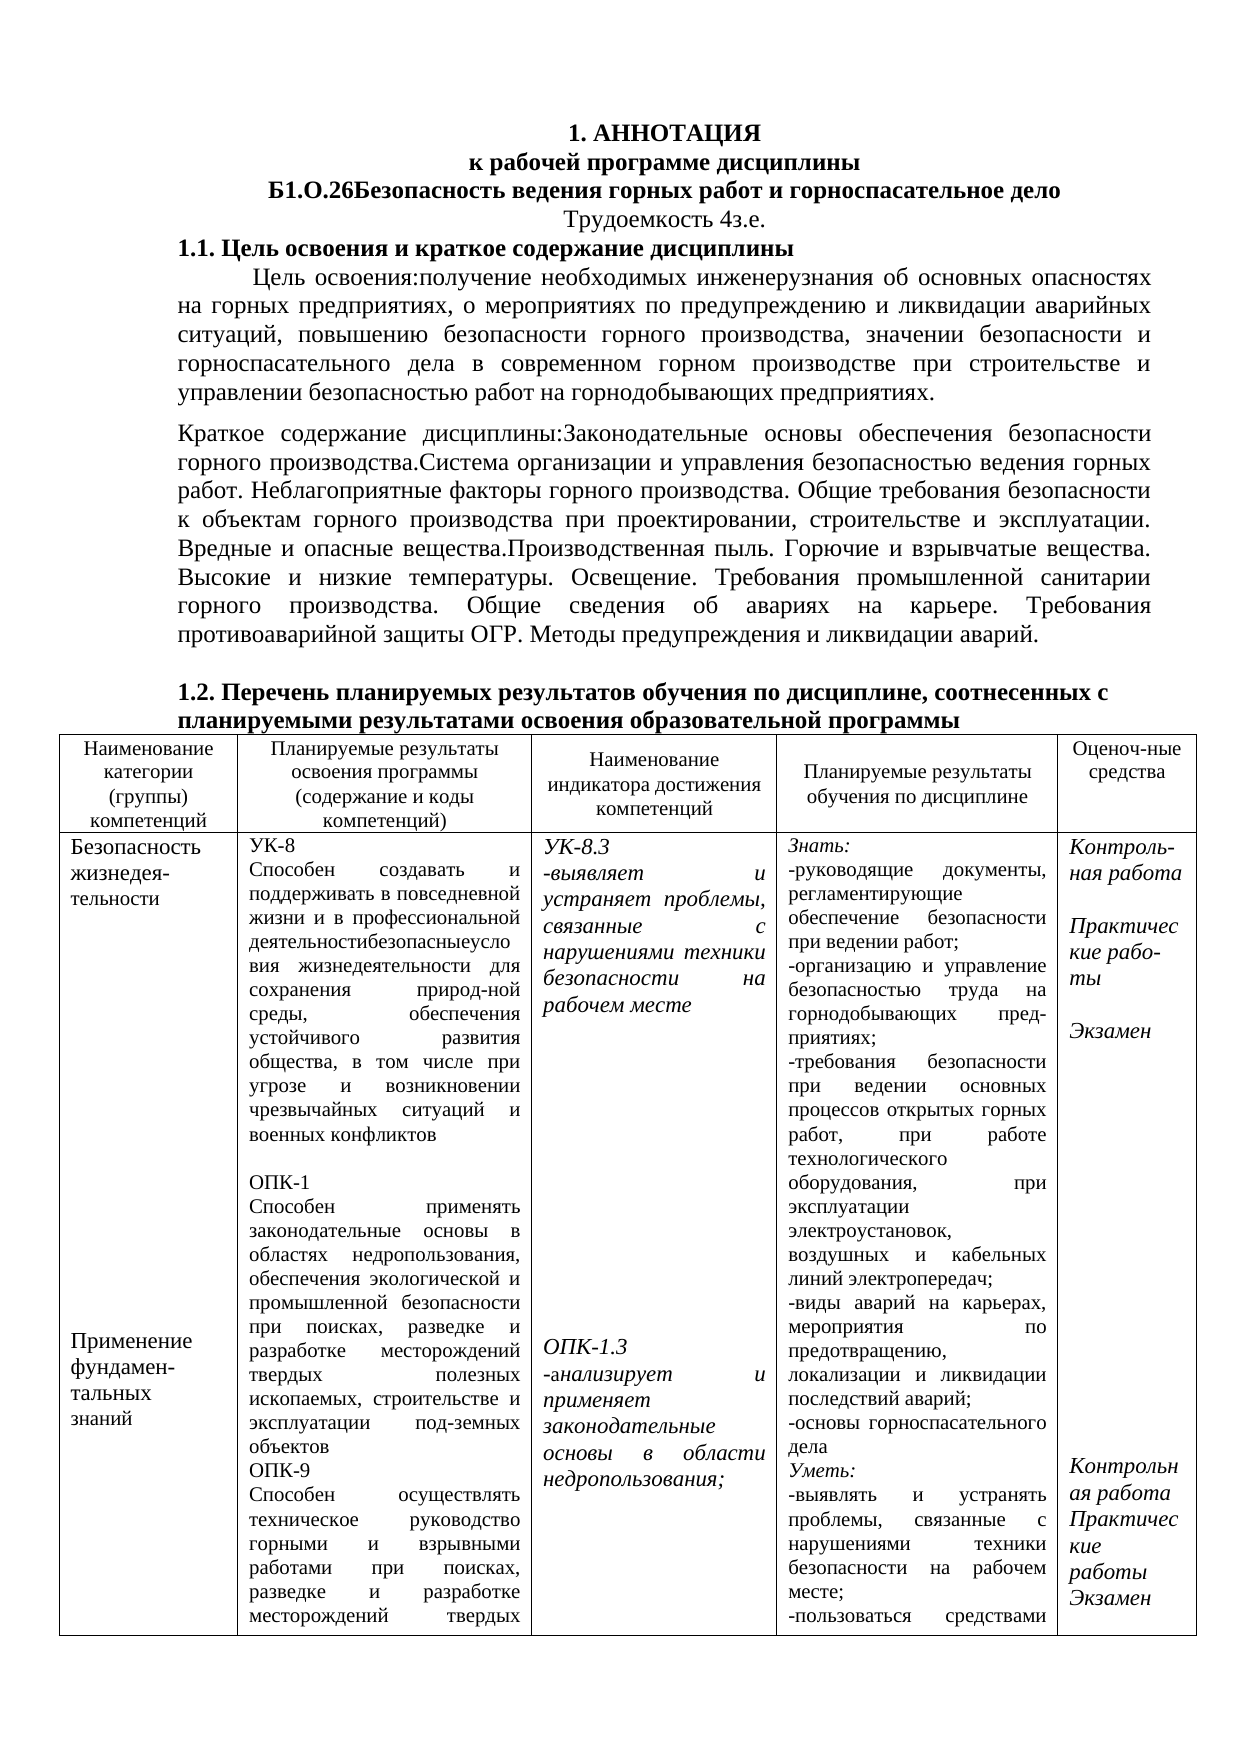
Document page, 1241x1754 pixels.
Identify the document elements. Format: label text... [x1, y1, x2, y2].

text к рабочей программе дисциплины [177, 147, 1152, 176]
table_header Наименование категории (группы) компетенций [60, 735, 237, 832]
table_header Планируемые результаты освоения программы (содержание и коды компетенций) [238, 735, 531, 832]
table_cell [777, 833, 1057, 1635]
text Краткое содержание дисциплины:Законодательные основы обеспечения безопасности горного производства.Система организации и управления безопасностью ведения горных работ. Неблагоприятные факторы горного производства. Общие требования безопасности к объектам горного производства при проектировании, строительстве и эксплуатации. Вредные и опасные вещества.Производственная пыль. Горючие и взрывчатые вещества. Высокие и низкие температуры. Освещение. Требования промышленной санитарии горного производства. Общие сведения об авариях на карьере. Требования противоаварийной защиты ОГР. Методы предупреждения и ликвидации аварий. [177, 418, 1152, 648]
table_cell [60, 833, 237, 1635]
table_header Планируемые результаты обучения по дисциплине [777, 735, 1057, 832]
text 1. АННОТАЦИЯ [177, 118, 1152, 147]
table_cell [532, 833, 776, 1635]
table_header Оценоч-ные средства [1058, 735, 1196, 832]
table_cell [1058, 833, 1196, 1635]
text 1.1. Цель освоения и краткое содержание дисциплины [177, 233, 1152, 262]
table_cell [238, 833, 531, 1635]
table_header Наименование индикатора достижения компетенций [532, 735, 776, 832]
text 1.2. Перечень планируемых результатов обучения по дисциплине, соотнесенных с планируемыми результатами освоения образовательной программы [177, 677, 1152, 734]
text Трудоемкость 4з.е. [177, 204, 1152, 233]
text Б1.О.26Безопасность ведения горных работ и горноспасательное дело [177, 176, 1152, 204]
text Цель освоения:получение необходимых инженерузнания об основных опасностях на горных предприятиях, о мероприятиях по предупреждению и ликвидации аварийных ситуаций, повышению безопасности горного производства, значении безопасности и горноспасательного дела в современном горном производстве при строительстве и управлении безопасностью работ на горнодобывающих предприятиях. [177, 262, 1152, 406]
